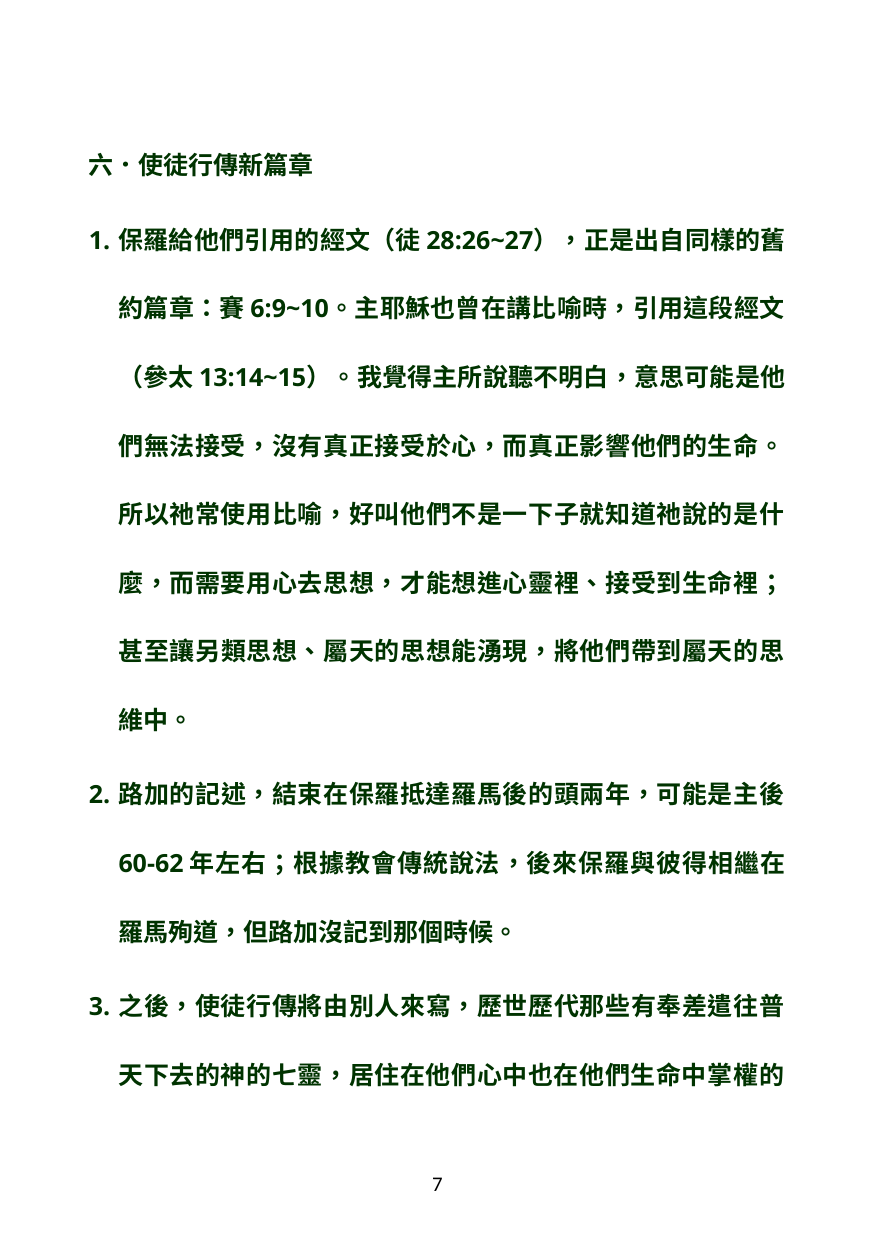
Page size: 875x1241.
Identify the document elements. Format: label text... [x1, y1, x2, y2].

list 路加的記述，結束在保羅抵達羅馬後的頭兩年，可能是主後60-62年左右；根據教會傳統說法，後來保羅與彼得相繼在羅馬殉道，但路加沒記到那個時候。 [89, 759, 785, 964]
text 六．使徒行傳新篇章 [89, 129, 785, 198]
list 保羅給他們引用的經文（徒28:26~27），正是出自同樣的舊約篇章：賽6:9~10。主耶穌也曾在講比喻時，引用這段經文（參太13:14~15）。我覺得主所說聽不明白，意思可能是他們無法接受，沒有真正接受於心，而真正影響他們的生命。所以祂常使用比喻，好叫他們不是一下子就知道祂說的是什麼，而需要用心去思想，才能想進心靈裡、接受到生命裡；甚至讓另類思想、屬天的思想能湧現，將他們帶到屬天的思維中。 [89, 204, 785, 752]
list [89, 971, 785, 1108]
